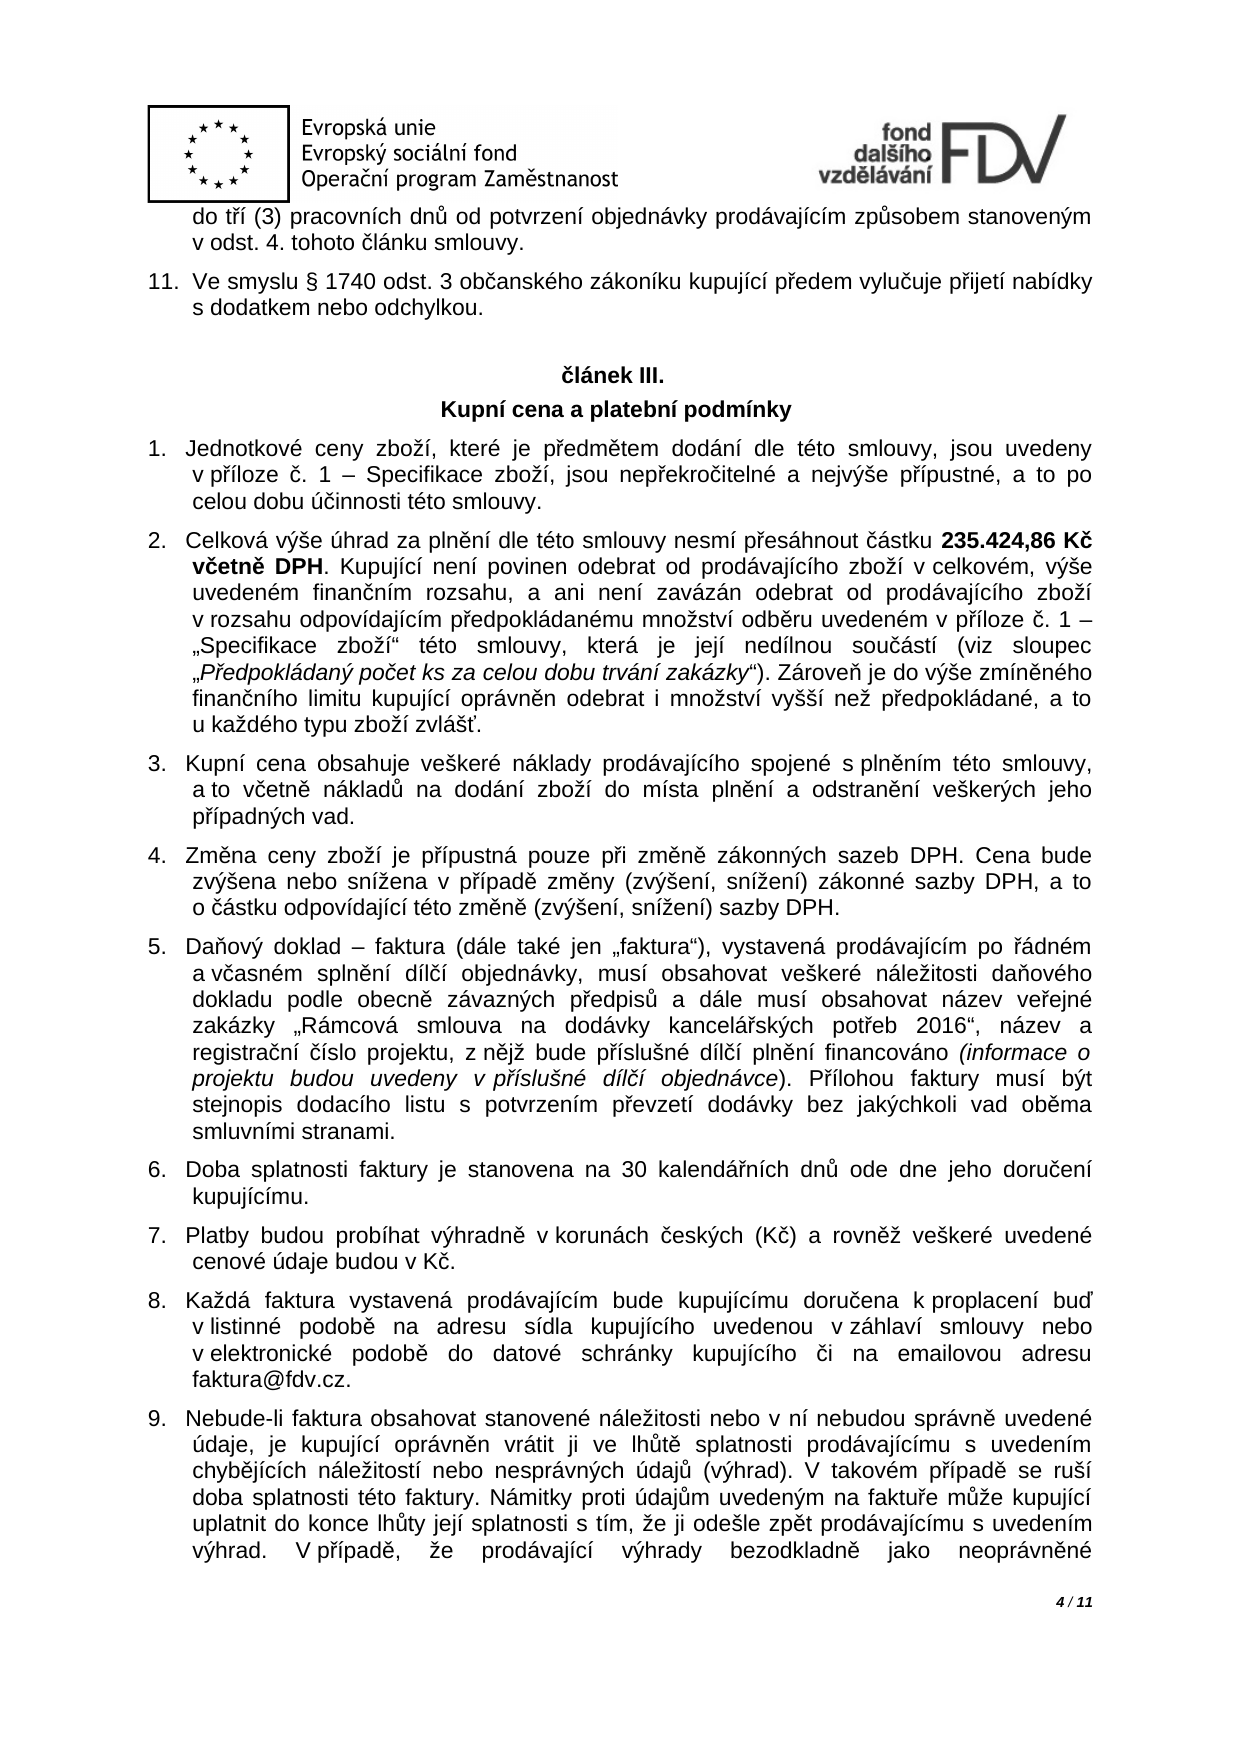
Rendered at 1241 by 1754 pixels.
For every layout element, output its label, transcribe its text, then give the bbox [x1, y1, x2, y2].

list Změna ceny zboží je přípustná pouze při změně zákonných sazeb DPH. Cena bude zvýšena nebo snížena v případě změny (zvýšení, snížení) zákonné sazby DPH, a to o částku odpovídající této změně (zvýšení, snížení) sazby DPH. [148, 842, 1092, 921]
list Doba splatnosti faktury je stanovena na 30 kalendářních dnů ode dne jeho doručení kupujícímu. [148, 1156, 1092, 1209]
list Celková výše úhrad za plnění dle této smlouvy nesmí přesáhnout částku 235.424,86 Kč včetně DPH. Kupující není povinen odebrat od prodávajícího zboží v celkovém, výše uvedeném finančním rozsahu, a ani není zavázán odebrat od prodávajícího zboží v rozsahu odpovídajícím předpokládanému množství odběru uvedeném v příloze č. 1 – „Specifikace zboží“ této smlouvy, která je její nedílnou součástí (viz sloupec „Předpokládaný počet ks za celou dobu trvání zakázky“). Zároveň je do výše zmíněného finančního limitu kupující oprávněn odebrat i množství vyšší než předpokládané, a to u každého typu zboží zvlášť. [148, 527, 1092, 737]
picture [810, 75, 1080, 203]
list Každá faktura vystavená prodávajícím bude kupujícímu doručena k proplacení buď v listinné podobě na adresu sídla kupujícího uvedenou v záhlaví smlouvy nebo v elektronické podobě do datové schránky kupujícího či na emailovou adresu faktura@fdv.cz. [148, 1287, 1092, 1392]
list Ve smyslu § 1740 odst. 3 občanského zákoníku kupující předem vylučuje přijetí nabídky s dodatkem nebo odchylkou. [148, 268, 1092, 321]
list Daňový doklad – faktura (dále také jen „faktura“), vystavená prodávajícím po řádném a včasném splnění dílčí objednávky, musí obsahovat veškeré náležitosti daňového dokladu podle obecně závazných předpisů a dále musí obsahovat název veřejné zakázky „Rámcová smlouva na dodávky kancelářských potřeb 2016“, název a registrační číslo projektu, z nějž bude příslušné dílčí plnění financováno (informace o projektu budou uvedeny v příslušné dílčí objednávce). Přílohou faktury musí být stejnopis dodacího listu s potvrzením převzetí dodávky bez jakýchkoli vad oběma smluvními stranami. [148, 933, 1092, 1144]
list Kupní cena obsahuje veškeré náklady prodávajícího spojené s plněním této smlouvy, a to včetně nákladů na dodání zboží do místa plnění a odstranění veškerých jeho případných vad. [148, 750, 1092, 829]
list Jednotkové ceny zboží, které je předmětem dodání dle této smlouvy, jsou uvedeny v příloze č. 1 – Specifikace zboží, jsou nepřekročitelné a nejvýše přípustné, a to po celou dobu účinnosti této smlouvy. [148, 435, 1092, 514]
picture [147, 105, 618, 203]
list Platby budou probíhat výhradně v korunách českých (Kč) a rovněž veškeré uvedené cenové údaje budou v Kč. [148, 1222, 1092, 1274]
text Kupní cena a platební podmínky [148, 396, 1084, 423]
